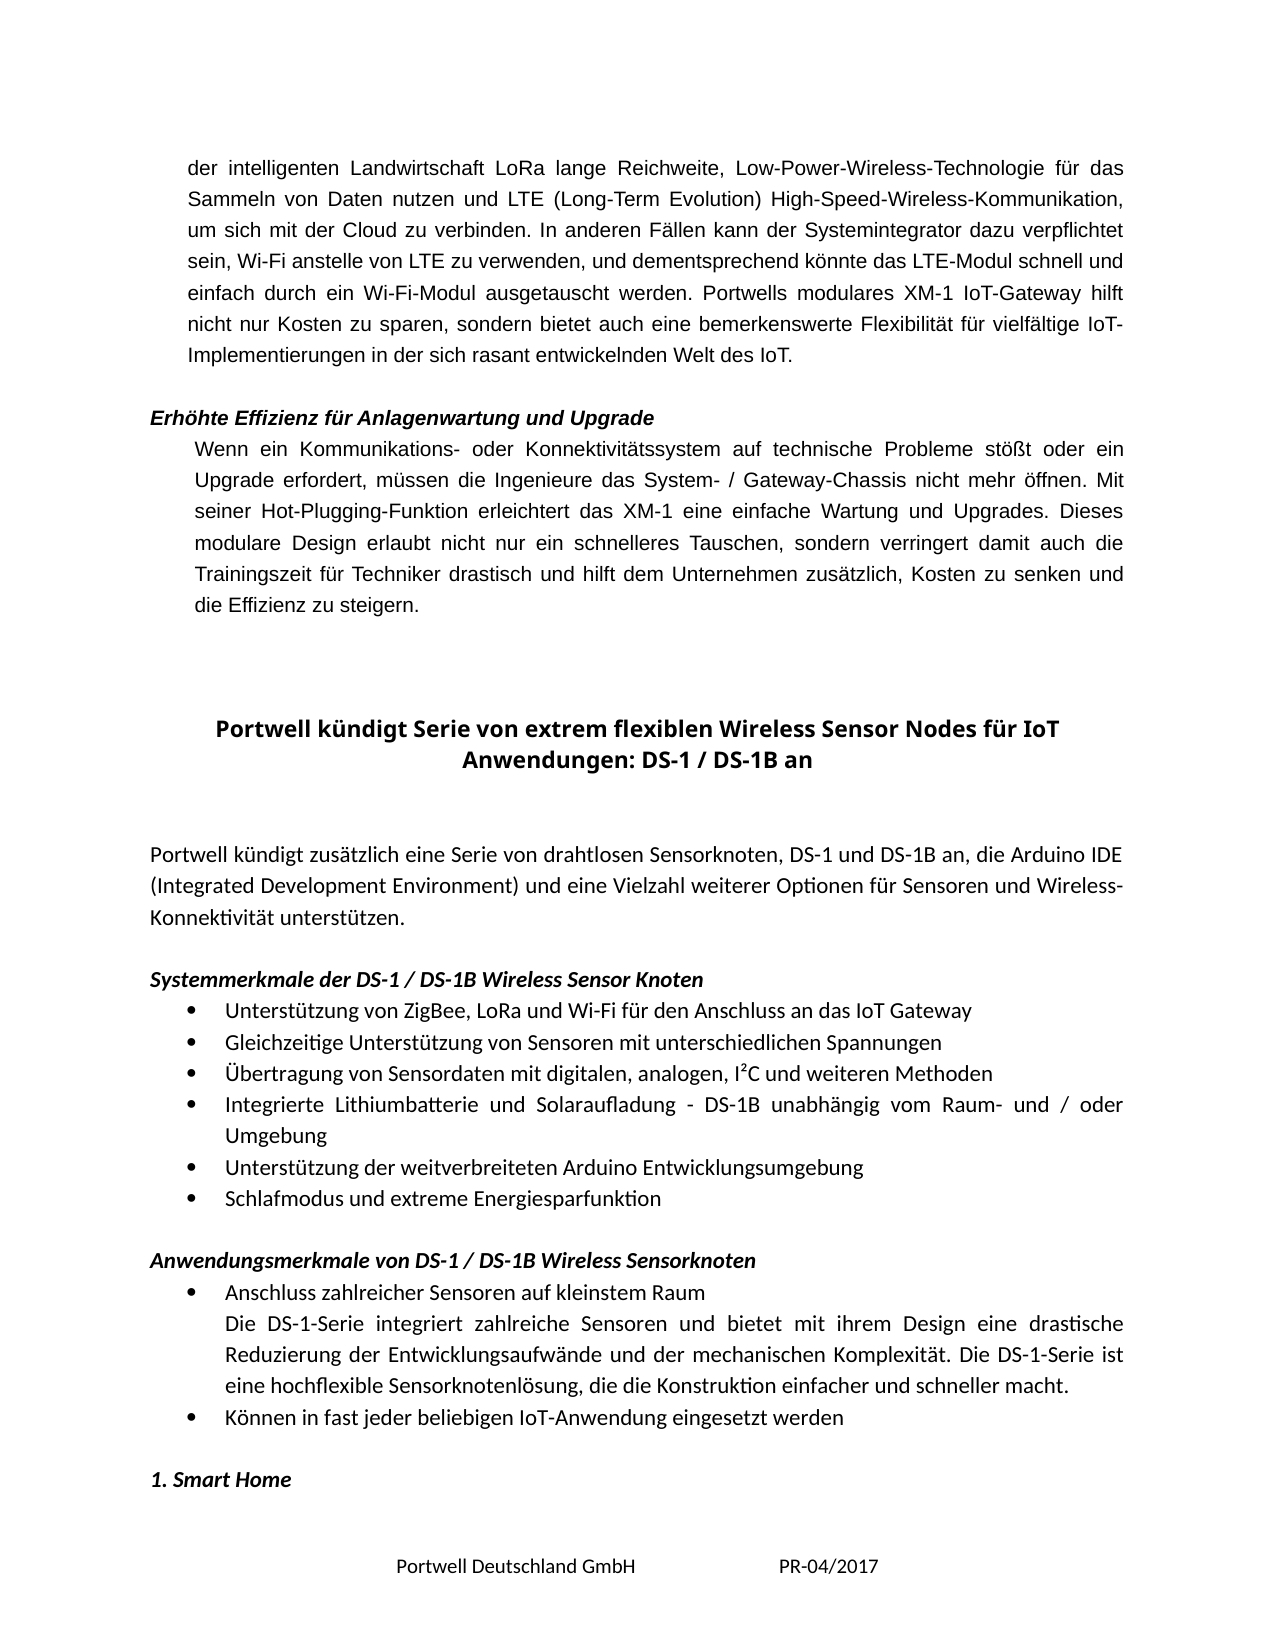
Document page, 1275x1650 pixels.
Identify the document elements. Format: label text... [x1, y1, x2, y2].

list Schlafmodus und extreme Energiesparfunktion [187, 1181, 1125, 1212]
list Anschluss zahlreicher Sensoren auf kleinstem Raum [187, 1275, 1125, 1306]
text Erhöhte Effizienz für Anlagenwartung und Upgrade [150, 400, 1125, 431]
list Unterstützung der weitverbreiteten Arduino Entwicklungsumgebung [187, 1150, 1125, 1181]
text Systemmerkmale der DS-1 / DS-1B Wireless Sensor Knoten [150, 962, 1125, 994]
list Unterstützung von ZigBee, LoRa und Wi-Fi für den Anschluss an das IoT Gateway [187, 994, 1125, 1025]
text 1. Smart Home [150, 1462, 1125, 1494]
list Übertragung von Sensordaten mit digitalen, analogen, I²C und weiteren Methoden [187, 1056, 1125, 1087]
list Gleichzeitige Unterstützung von Sensoren mit unterschiedlichen Spannungen [187, 1025, 1125, 1056]
text Portwell kündigt Serie von extrem flexiblen Wireless Sensor Nodes für IoT Anwendungen: DS-1 / DS-1B an [150, 712, 1125, 775]
text Portwell kündigt zusätzlich eine Serie von drahtlosen Sensorknoten, DS-1 und DS-1B an, die Arduino IDE (Integrated Development Environment) und eine Vielzahl weiterer Optionen für Sensoren und Wireless-Konnektivität unterstützen. [150, 837, 1125, 931]
list Können in fast jeder beliebigen IoT-Anwendung eingesetzt werden [187, 1400, 1125, 1431]
text Wenn ein Kommunikations- oder Konnektivitätssystem auf technische Probleme stößt oder ein Upgrade erfordert, müssen die Ingenieure das System- / Gateway-Chassis nicht mehr öffnen. Mit seiner Hot-Plugging-Funktion erleichtert das XM-1 eine einfache Wartung und Upgrades. Dieses modulare Design erlaubt nicht nur ein schnelleres Tauschen, sondern verringert damit auch die Trainingszeit für Techniker drastisch und hilft dem Unternehmen zusätzlich, Kosten zu senken und die Effizienz zu steigern. [194, 431, 1125, 619]
text Die DS-1-Serie integriert zahlreiche Sensoren und bietet mit ihrem Design eine drastische Reduzierung der Entwicklungsaufwände und der mechanischen Komplexität. Die DS-1-Serie ist eine hochflexible Sensorknotenlösung, die die Konstruktion einfacher und schneller macht. [225, 1306, 1125, 1400]
list Integrierte Lithiumbatterie und Solaraufladung - DS-1B unabhängig vom Raum- und / oder Umgebung [187, 1087, 1125, 1150]
text Anwendungsmerkmale von DS-1 / DS-1B Wireless Sensorknoten [150, 1244, 1125, 1275]
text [187, 150, 1125, 369]
